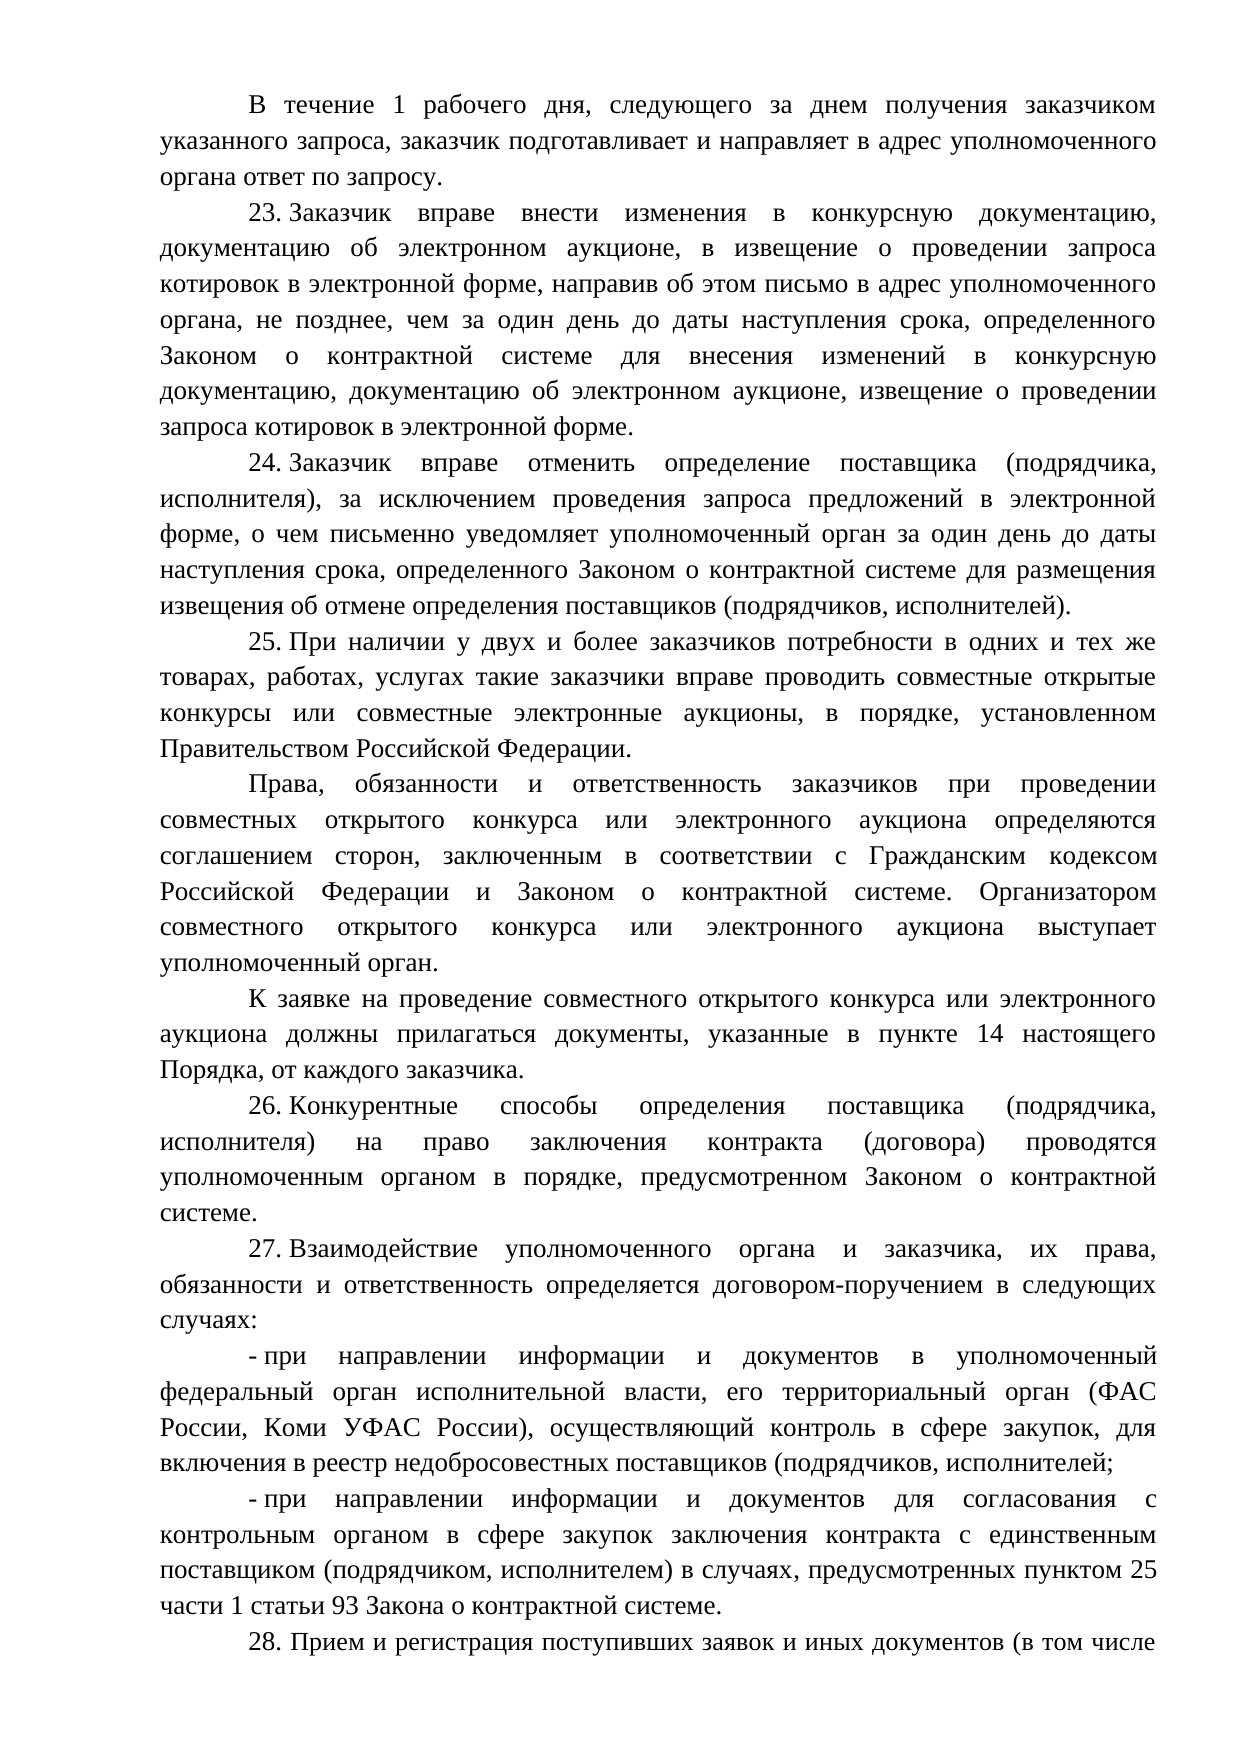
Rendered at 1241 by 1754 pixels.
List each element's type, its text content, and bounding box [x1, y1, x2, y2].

text К заявке на проведение совместного открытого конкурса или электронного аукциона должны прилагаться документы, указанные в пункте 14 настоящего Порядка, от каждого заказчика. [159, 982, 1157, 1084]
text 24. Заказчик вправе отменить определение поставщика (подрядчика, исполнителя), за исключением проведения запроса предложений в электронной форме, о чем письменно уведомляет уполномоченный орган за один день до даты наступления срока, определенного Законом о контрактной системе для размещения извещения об отмене определения поставщиков (подрядчиков, исполнителей). [159, 446, 1157, 620]
text - при направлении информации и документов в уполномоченный федеральный орган исполнительной власти, его территориальный орган (ФАС России, Коми УФАС России), осуществляющий контроль в сфере закупок, для включения в реестр недобросовестных поставщиков (подрядчиков, исполнителей; [159, 1339, 1157, 1477]
text В течение 1 рабочего дня, следующего за днем получения заказчиком указанного запроса, заказчик подготавливает и направляет в адрес уполномоченного органа ответ по запросу. [159, 89, 1157, 191]
text 26. Конкурентные способы определения поставщика (подрядчика, исполнителя) на право заключения контракта (договора) проводятся уполномоченным органом в порядке, предусмотренном Законом о контрактной системе. [159, 1089, 1157, 1227]
text Права, обязанности и ответственность заказчиков при проведении совместных открытого конкурса или электронного аукциона определяются соглашением сторон, заключенным в соответствии с Гражданским кодексом Российской Федерации и Законом о контрактной системе. Организатором совместного открытого конкурса или электронного аукциона выступает уполномоченный орган. [159, 767, 1157, 977]
text 25. При наличии у двух и более заказчиков потребности в одних и тех же товарах, работах, услугах такие заказчики вправе проводить совместные открытые конкурсы или совместные электронные аукционы, в порядке, установленном Правительством Российской Федерации. [159, 624, 1157, 763]
text - при направлении информации и документов для согласования с контрольным органом в сфере закупок заключения контракта с единственным поставщиком (подрядчиком, исполнителем) в случаях, предусмотренных пунктом 25 части 1 статьи 93 Закона о контрактной системе. [159, 1482, 1157, 1620]
text 27. Взаимодействие уполномоченного органа и заказчика, их права, обязанности и ответственность определяется договором-поручением в следующих случаях: [159, 1232, 1157, 1334]
text 23. Заказчик вправе внести изменения в конкурсную документацию, документацию об электронном аукционе, в извещение о проведении запроса котировок в электронной форме, направив об этом письмо в адрес уполномоченного органа, не позднее, чем за один день до даты наступления срока, определенного Законом о контрактной системе для внесения изменений в конкурсную документацию, документацию об электронном аукционе, извещение о проведении запроса котировок в электронной форме. [159, 196, 1157, 441]
